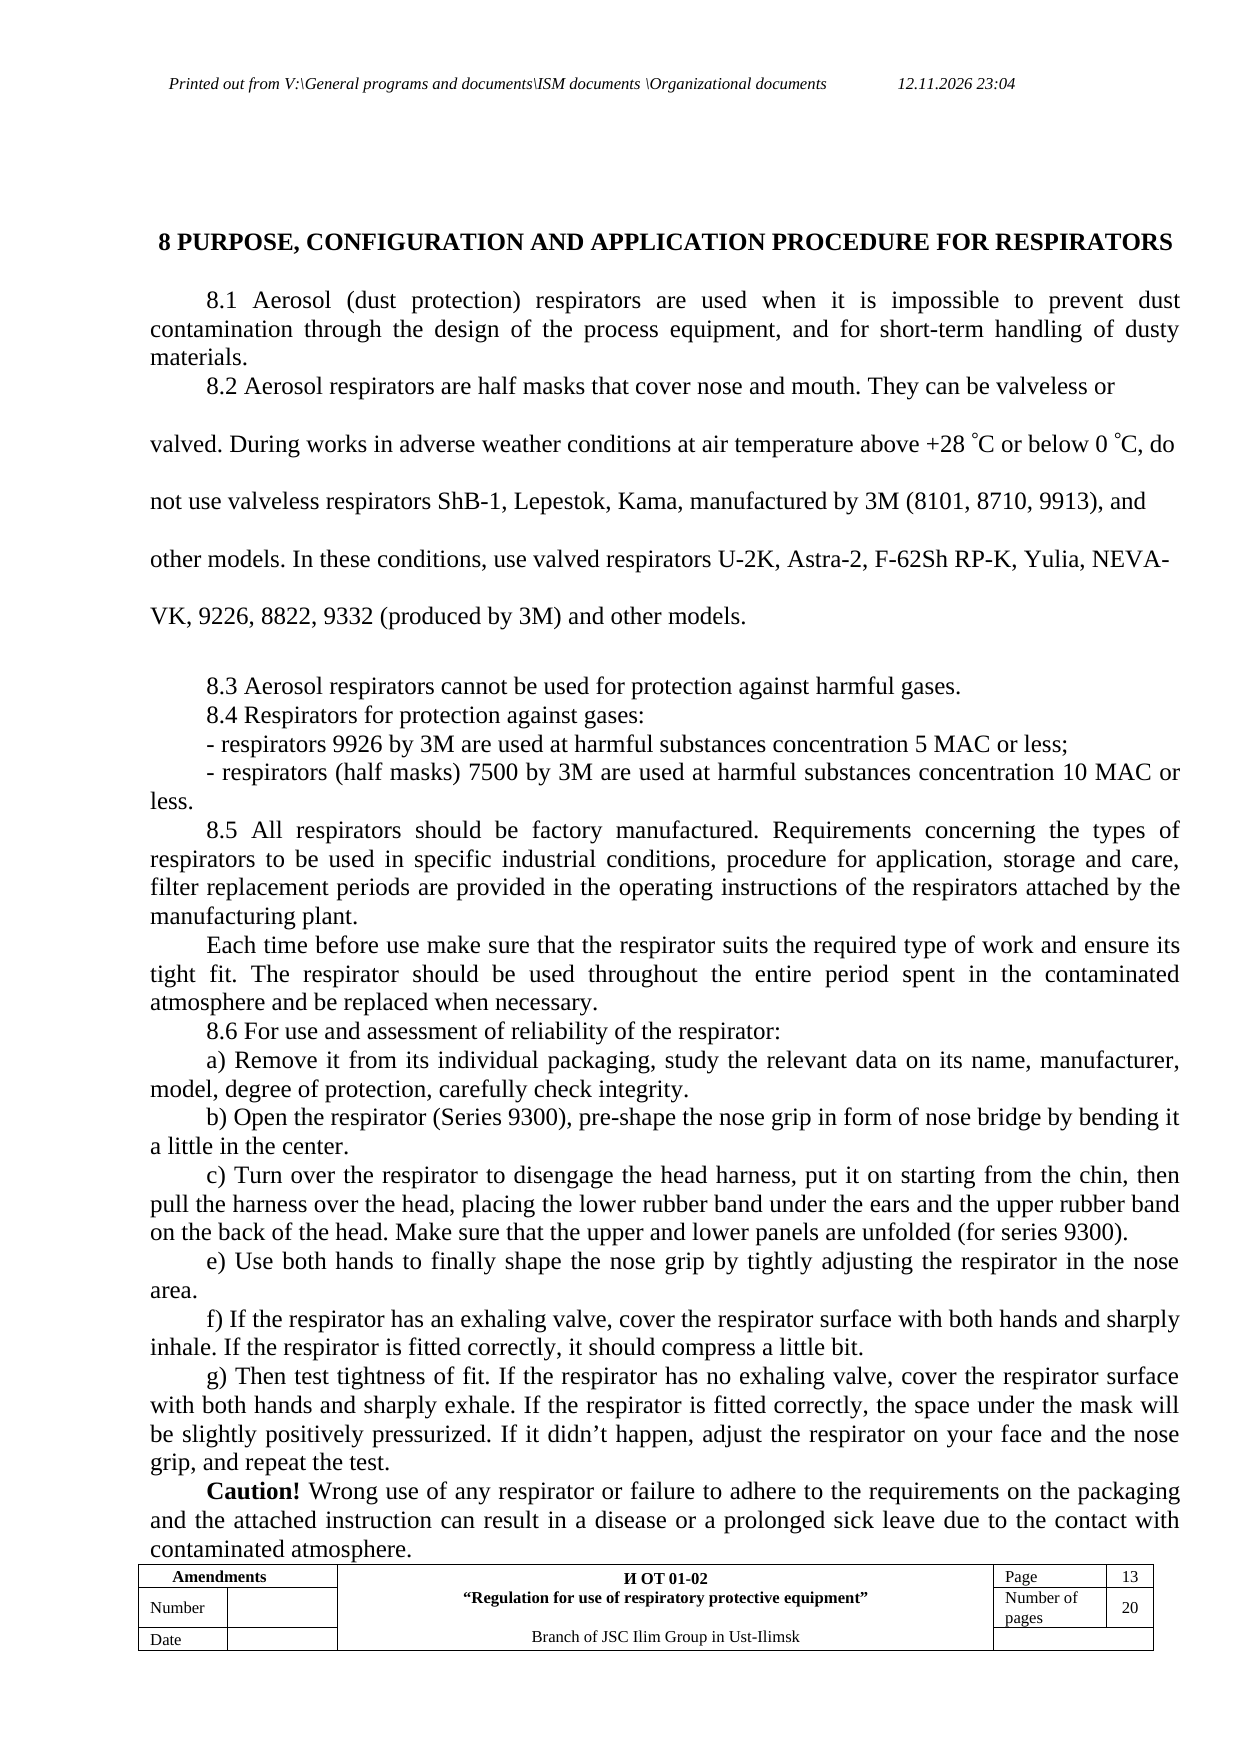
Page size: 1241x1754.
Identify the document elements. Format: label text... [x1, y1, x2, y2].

text - respirators (half masks) 7500 by 3М are used at harmful substances concentration 10 MAC or less. [150, 757, 1181, 815]
text 8.2 Aerosol respirators are half masks that cover nose and mouth. They can be valveless or valved. During works in adverse weather conditions at air temperature above +28 С or below 0 С, do not use valveless respirators ShB-1, Lepestok, Kama, manufactured by 3М (8101, 8710, 9913), and other models. In these conditions, use valved respirators U-2K, Astra-2, F-62Sh RP-K, Yulia, NEVA-VK, 9226, 8822, 9332 (produced by 3М) and other models. [150, 371, 1181, 630]
text - respirators 9926 by 3М are used at harmful substances concentration 5 MAC or less; [150, 729, 1181, 757]
text f) If the respirator has an exhaling valve, cover the respirator surface with both hands and sharply inhale. If the respirator is fitted correctly, it should compress a little bit. [150, 1304, 1181, 1361]
text c) Turn over the respirator to disengage the head harness, put it on starting from the chin, then pull the harness over the head, placing the lower rubber band under the ears and the upper rubber band on the back of the head. Make sure that the upper and lower panels are unfolded (for series 9300). [150, 1160, 1181, 1246]
text b) Open the respirator (Series 9300), pre-shape the nose grip in form of nose bridge by bending it a little in the center. [150, 1102, 1181, 1160]
text 8.1 Aerosol (dust protection) respirators are used when it is impossible to prevent dust contamination through the design of the process equipment, and for short-term handling of dusty materials. [150, 285, 1181, 371]
text Caution! Wrong use of any respirator or failure to adhere to the requirements on the packaging and the attached instruction can result in a disease or a prolonged sick leave due to the contact with contaminated atmosphere. [150, 1476, 1181, 1562]
text e) Use both hands to finally shape the nose grip by tightly adjusting the respirator in the nose area. [150, 1246, 1181, 1304]
text Each time before use make sure that the respirator suits the required type of work and ensure its tight fit. The respirator should be used throughout the entire period spent in the contaminated atmosphere and be replaced when necessary. [150, 930, 1181, 1016]
text 8 PURPOSE, CONFIGURATION AND APPLICATION PROCEDURE FOR RESPIRATORS [150, 227, 1181, 256]
text 8.4 Respirators for protection against gases: [150, 700, 1181, 729]
text 8.3 Aerosol respirators cannot be used for protection against harmful gases. [150, 671, 1181, 700]
text g) Then test tightness of fit. If the respirator has no exhaling valve, cover the respirator surface with both hands and sharply exhale. If the respirator is fitted correctly, the space under the mask will be slightly positively pressurized. If it didn’t happen, adjust the respirator on your face and the nose grip, and repeat the test. [150, 1361, 1181, 1476]
text 8.6 For use and assessment of reliability of the respirator: [150, 1016, 1181, 1045]
text а) Remove it from its individual packaging, study the relevant data on its name, manufacturer, model, degree of protection, carefully check integrity. [150, 1045, 1181, 1102]
text 8.5 All respirators should be factory manufactured. Requirements concerning the types of respirators to be used in specific industrial conditions, procedure for application, storage and care, filter replacement periods are provided in the operating instructions of the respirators attached by the manufacturing plant. [150, 815, 1181, 930]
